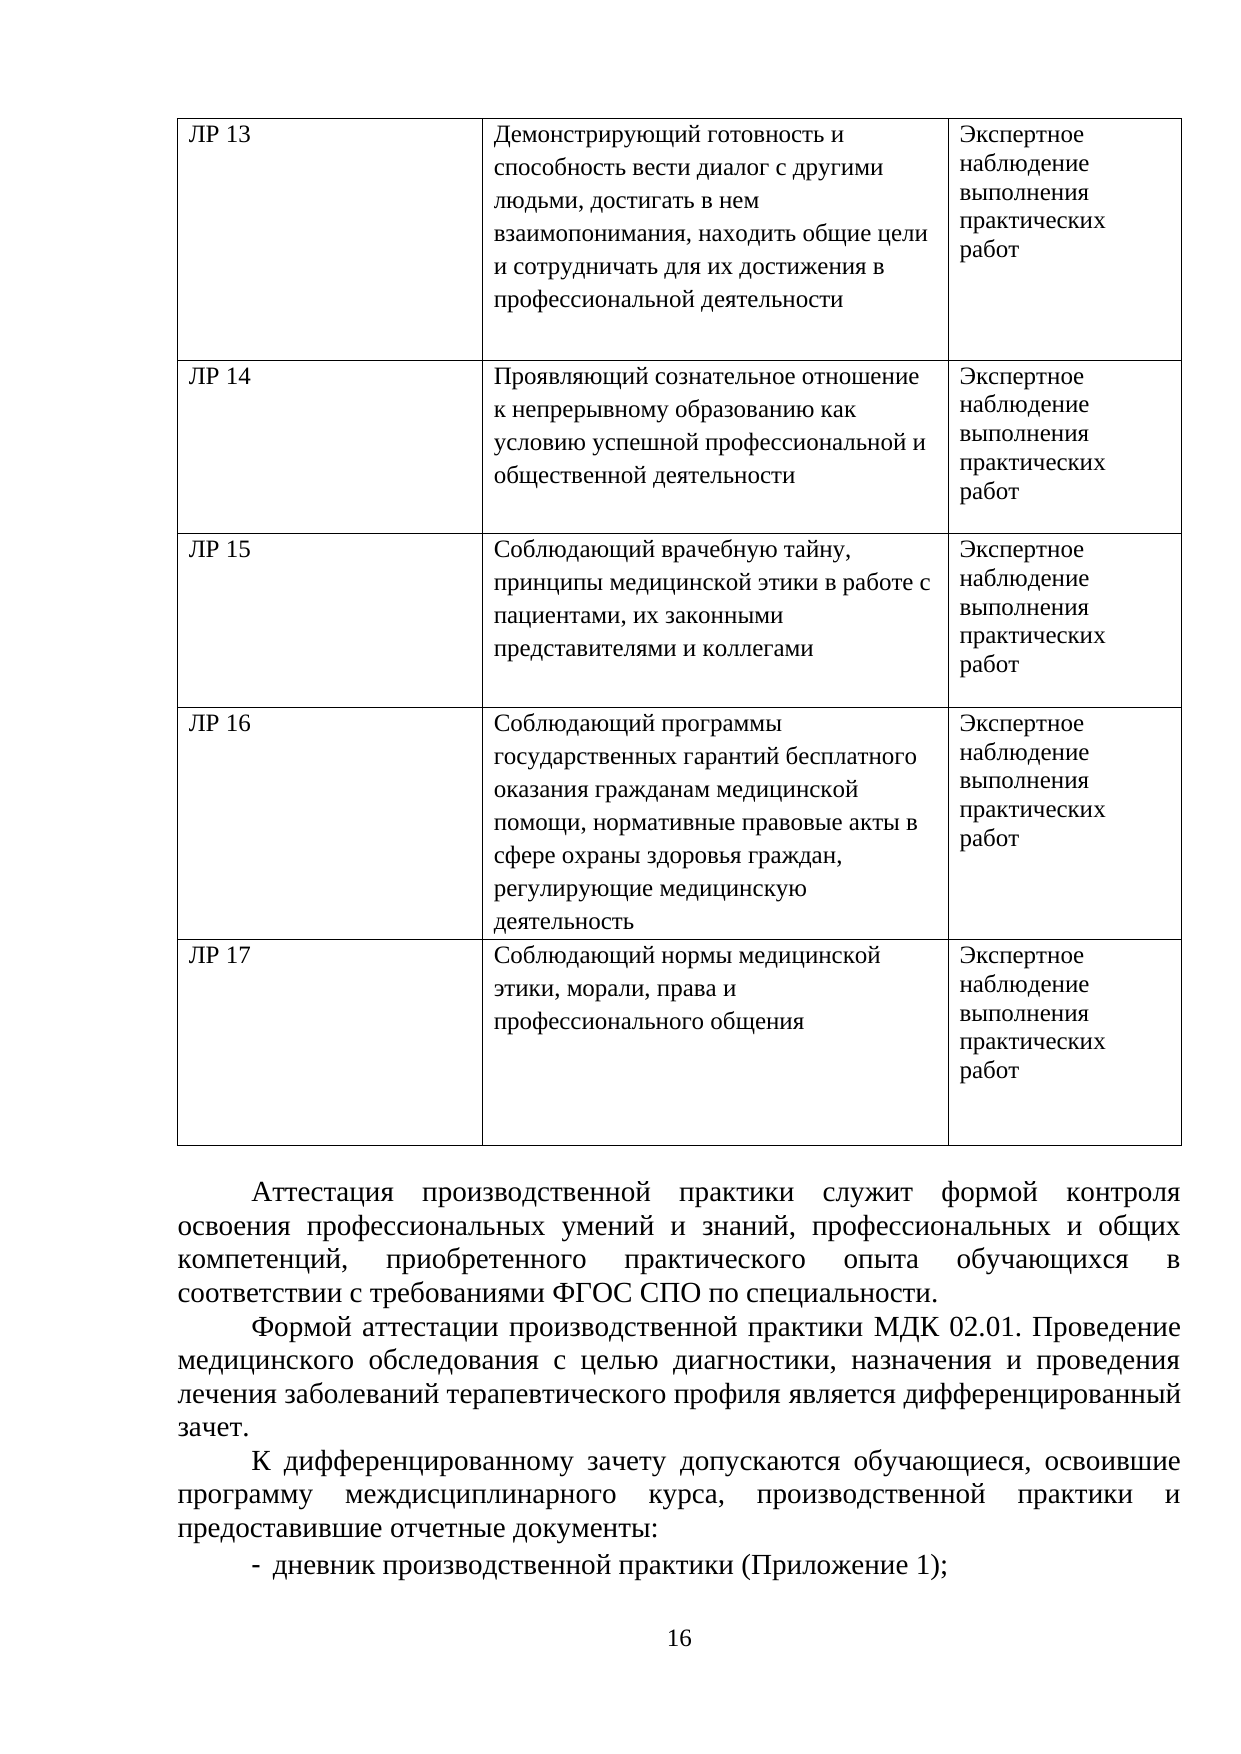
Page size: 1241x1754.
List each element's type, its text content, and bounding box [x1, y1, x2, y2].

table_cell ЛР 14 [178, 361, 482, 533]
table_cell Проявляющий сознательное отношение к непрерывному образованию как условию успешной профессиональной и общественной деятельности [483, 361, 948, 533]
list дневник производственной практики (Приложение 1); [177, 1543, 1181, 1583]
table_cell ЛР 17 [178, 940, 482, 1145]
table_cell ЛР 15 [178, 534, 482, 707]
table_cell Экспертное наблюдение выполнения практических работ [949, 708, 1181, 939]
table_cell ЛР 13 [178, 119, 482, 360]
text Аттестация производственной практики служит формой контроля освоения профессиональных умений и знаний, профессиональных и общих компетенций, приобретенного практического опыта обучающихся в соответствии с требованиями ФГОС СПО по специальности. [177, 1174, 1181, 1309]
table_cell Соблюдающий нормы медицинской этики, морали, права и профессионального общения [483, 940, 948, 1145]
table_cell Экспертное наблюдение выполнения практических работ [949, 534, 1181, 707]
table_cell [949, 119, 1181, 360]
table_cell Демонстрирующий готовность и способность вести диалог с другими людьми, достигать в нем взаимопонимания, находить общие цели и сотрудничать для их достижения в профессиональной деятельности [483, 119, 948, 360]
text К дифференцированному зачету допускаются обучающиеся, освоившие программу междисциплинарного курса, производственной практики и предоставившие отчетные документы: [177, 1443, 1181, 1543]
text Формой аттестации производственной практики МДК 02.01. Проведение медицинского обследования с целью диагностики, назначения и проведения лечения заболеваний терапевтического профиля является дифференцированный зачет. [177, 1309, 1181, 1443]
table_cell Соблюдающий врачебную тайну, принципы медицинской этики в работе с пациентами, их законными представителями и коллегами [483, 534, 948, 707]
table_cell Соблюдающий программы государственных гарантий бесплатного оказания гражданам медицинской помощи, нормативные правовые акты в сфере охраны здоровья граждан, регулирующие медицинскую деятельность [483, 708, 948, 939]
table_cell ЛР 16 [178, 708, 482, 939]
table_cell Экспертное наблюдение выполнения практических работ [949, 361, 1181, 533]
table_cell Экспертное наблюдение выполнения практических работ [949, 940, 1181, 1145]
